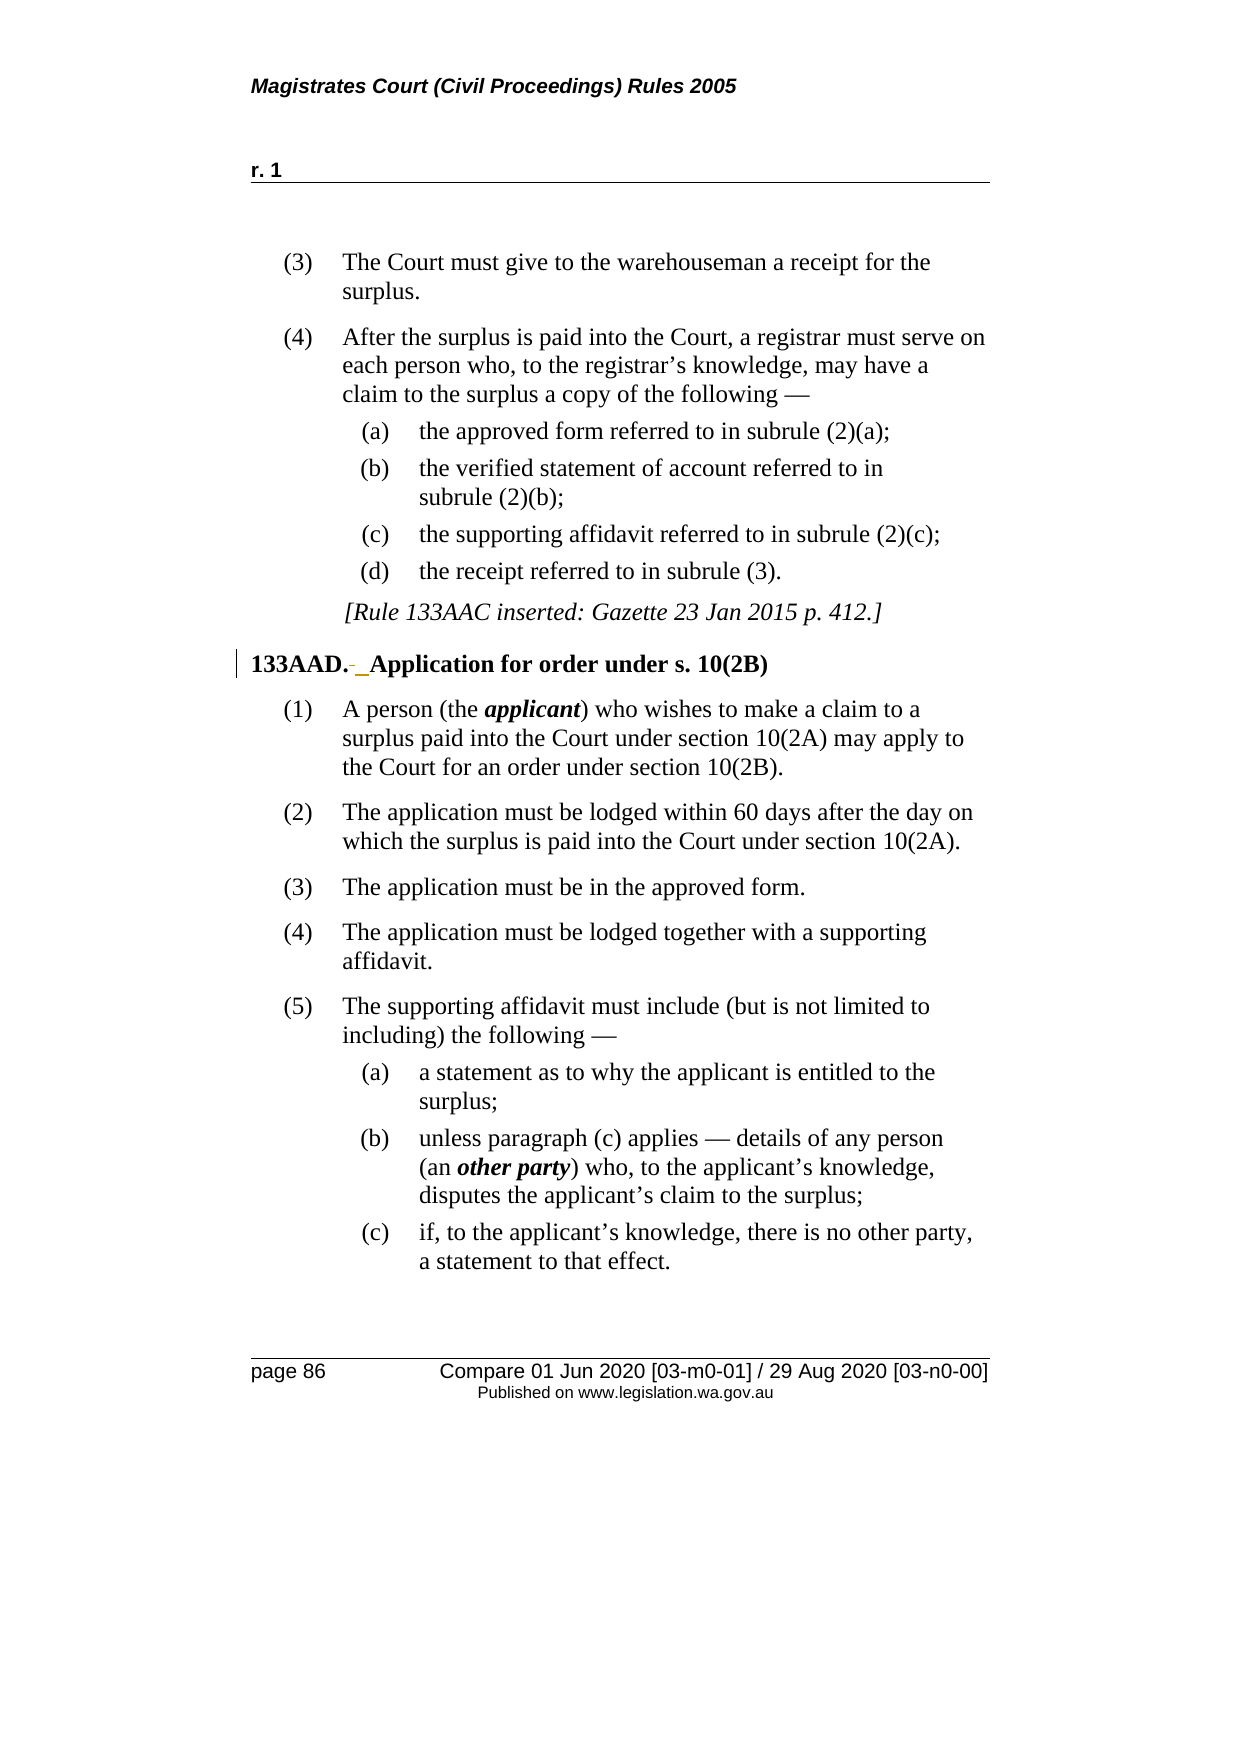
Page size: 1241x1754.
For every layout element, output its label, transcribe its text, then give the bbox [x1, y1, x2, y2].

text (4) After the surplus is paid into the Court, a registrar must serve on each person who, to the registrar’s knowledge, may have a claim to the surplus a copy of the following — [251, 322, 990, 408]
text (b) the verified statement of account referred to in subrule (2)(b); [251, 453, 990, 511]
text (a) a statement as to why the applicant is entitled to the surplus; [251, 1057, 990, 1114]
text (d) the receipt referred to in subrule (3). [251, 556, 990, 585]
text (b) unless paragraph (c) applies — details of any person (an other party) who, to the applicant’s knowledge, disputes the applicant’s claim to the surplus; [251, 1123, 990, 1209]
text (1) A person (the applicant) who wishes to make a claim to a surplus paid into the Court under section 10(2A) may apply to the Court for an order under section 10(2B). [251, 694, 990, 781]
text (2) The application must be lodged within 60 days after the day on which the surplus is paid into the Court under section 10(2A). [251, 797, 990, 855]
text (a) the approved form referred to in subrule (2)(a); [251, 416, 990, 445]
text [Rule 133AAC inserted: Gazette 23 Jan 2015 p. 412.] [251, 597, 990, 626]
text (4) The application must be lodged together with a supporting affidavit. [251, 917, 990, 974]
text (5) The supporting affidavit must include (but is not limited to including) the following — [251, 991, 990, 1049]
text (3) The Court must give to the warehouseman a receipt for the surplus. [251, 247, 990, 305]
text (c) if, to the applicant’s knowledge, there is no other party, a statement to that effect. [251, 1217, 990, 1275]
text (c) the supporting affidavit referred to in subrule (2)(c); [251, 519, 990, 548]
text (3) The application must be in the approved form. [251, 872, 990, 900]
subtitle 133AAD.Application for order under s. 10(2B) [251, 649, 990, 678]
